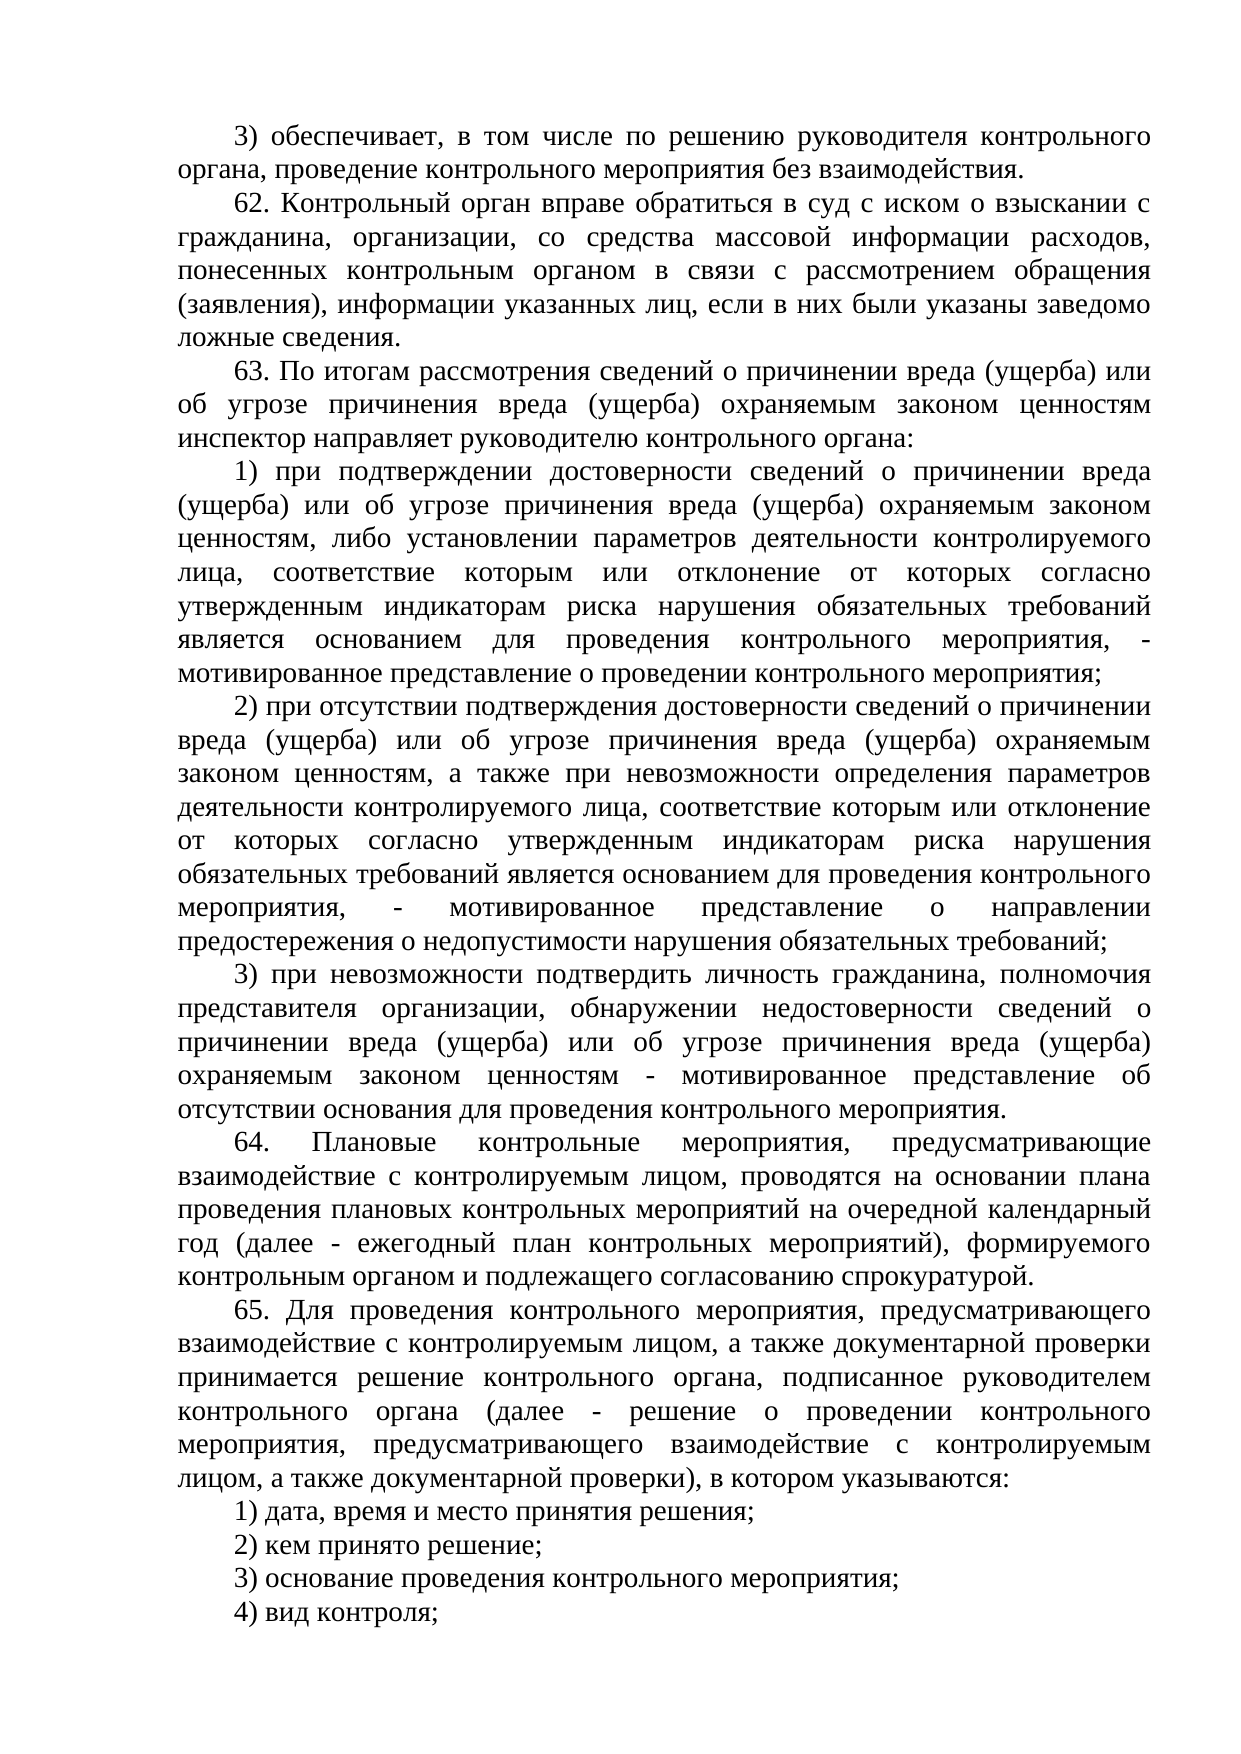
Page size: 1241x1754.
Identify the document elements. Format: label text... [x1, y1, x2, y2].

text 63. По итогам рассмотрения сведений о причинении вреда (ущерба) или об угрозе причинения вреда (ущерба) охраняемым законом ценностям инспектор направляет руководителю контрольного органа: [177, 353, 1152, 453]
text 2) кем принято решение; [177, 1527, 1152, 1560]
text 1) при подтверждении достоверности сведений о причинении вреда (ущерба) или об угрозе причинения вреда (ущерба) охраняемым законом ценностям, либо установлении параметров деятельности контролируемого лица, соответствие которым или отклонение от которых согласно утвержденным индикаторам риска нарушения обязательных требований является основанием для проведения контрольного мероприятия, - мотивированное представление о проведении контрольного мероприятия; [177, 453, 1152, 688]
text 2) при отсутствии подтверждения достоверности сведений о причинении вреда (ущерба) или об угрозе причинения вреда (ущерба) охраняемым законом ценностям, а также при невозможности определения параметров деятельности контролируемого лица, соответствие которым или отклонение от которых согласно утвержденным индикаторам риска нарушения обязательных требований является основанием для проведения контрольного мероприятия, - мотивированное представление о направлении предостережения о недопустимости нарушения обязательных требований; [177, 688, 1152, 957]
text 62. Контрольный орган вправе обратиться в суд с иском о взыскании с гражданина, организации, со средства массовой информации расходов, понесенных контрольным органом в связи с рассмотрением обращения (заявления), информации указанных лиц, если в них были указаны заведомо ложные сведения. [177, 185, 1152, 353]
text 3) при невозможности подтвердить личность гражданина, полномочия представителя организации, обнаружении недостоверности сведений о причинении вреда (ущерба) или об угрозе причинения вреда (ущерба) охраняемым законом ценностям - мотивированное представление об отсутствии основания для проведения контрольного мероприятия. [177, 957, 1152, 1124]
text 1) дата, время и место принятия решения; [177, 1493, 1152, 1527]
text 65. Для проведения контрольного мероприятия, предусматривающего взаимодействие с контролируемым лицом, а также документарной проверки принимается решение контрольного органа, подписанное руководителем контрольного органа (далее - решение о проведении контрольного мероприятия, предусматривающего взаимодействие с контролируемым лицом, а также документарной проверки), в котором указываются: [177, 1292, 1152, 1493]
text 3) обеспечивает, в том числе по решению руководителя контрольного органа, проведение контрольного мероприятия без взаимодействия. [177, 118, 1152, 185]
text 4) вид контроля; [177, 1594, 1152, 1627]
text 3) основание проведения контрольного мероприятия; [177, 1560, 1152, 1594]
text 64. Плановые контрольные мероприятия, предусматривающие взаимодействие с контролируемым лицом, проводятся на основании плана проведения плановых контрольных мероприятий на очередной календарный год (далее - ежегодный план контрольных мероприятий), формируемого контрольным органом и подлежащего согласованию спрокуратурой. [177, 1124, 1152, 1292]
